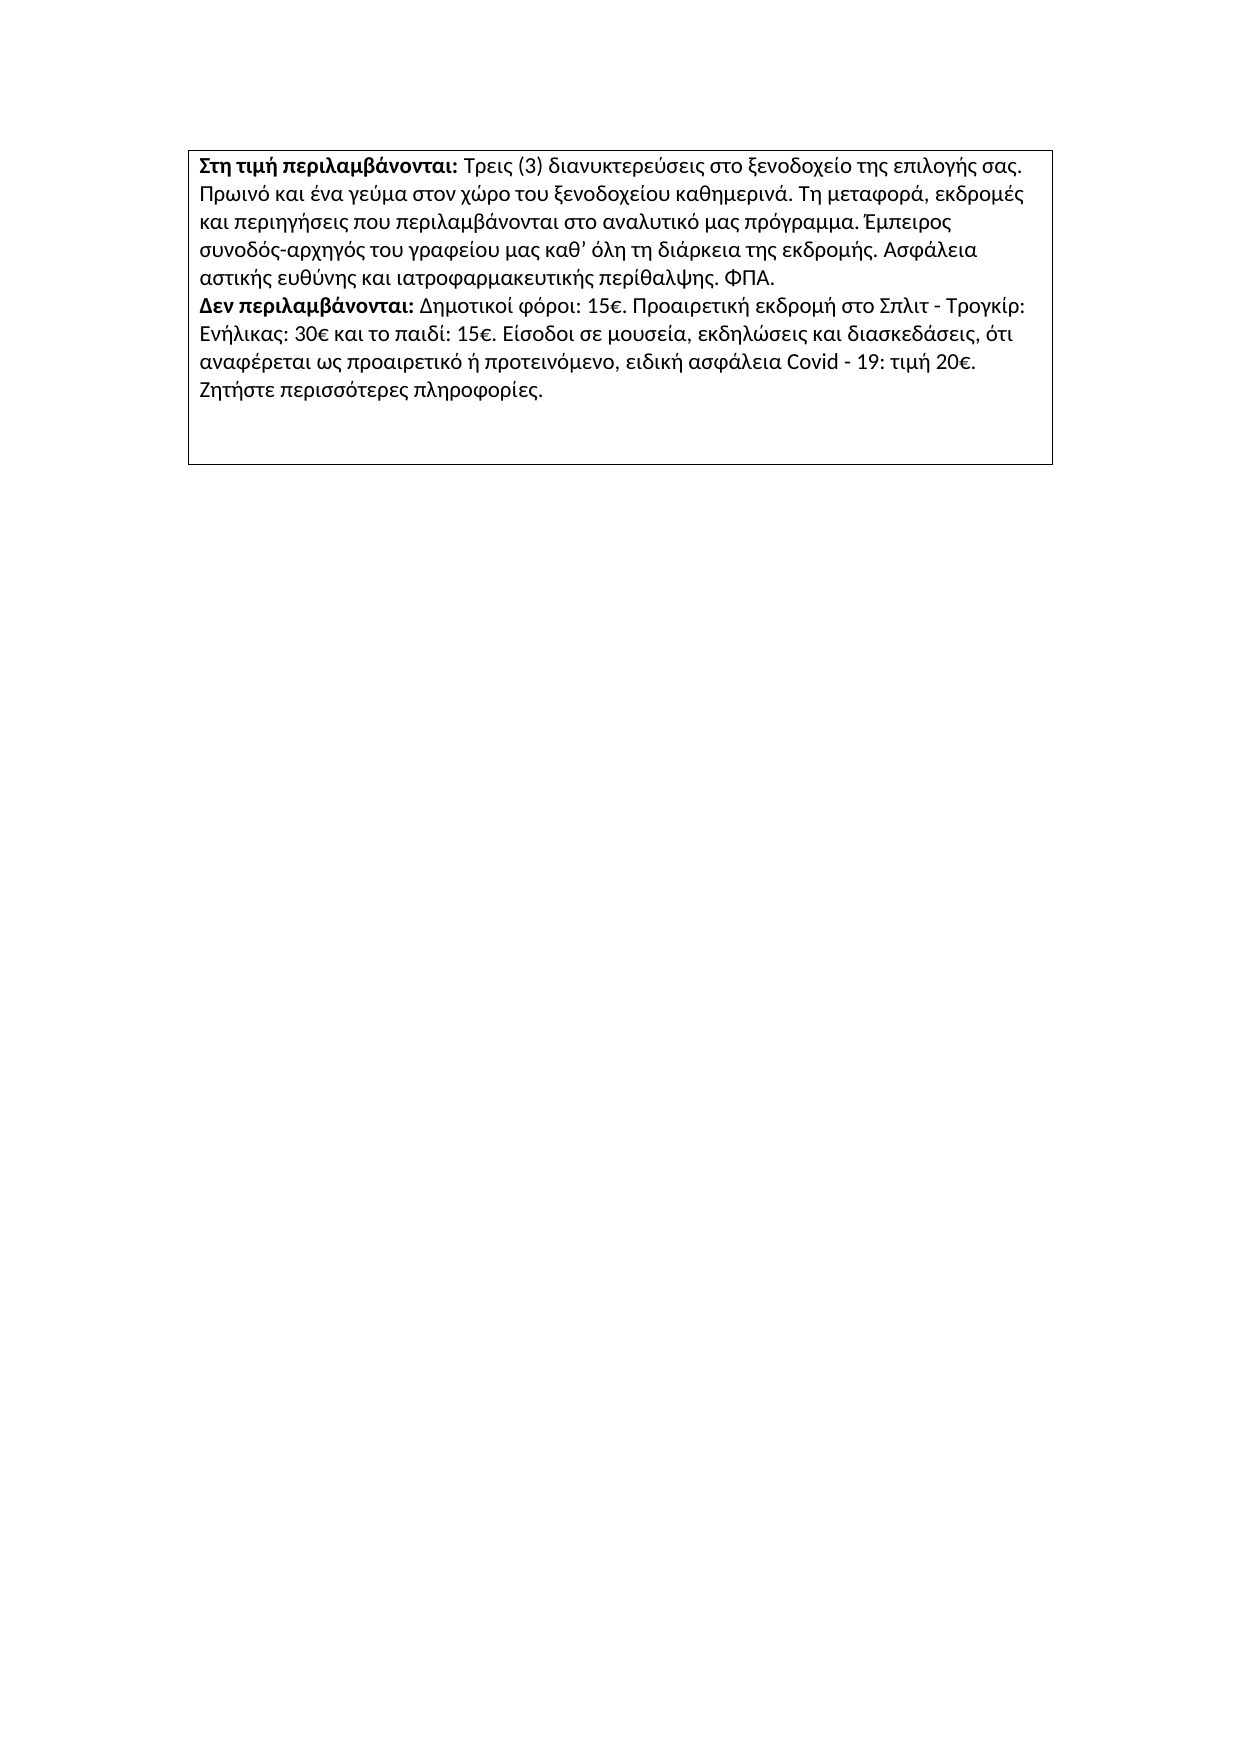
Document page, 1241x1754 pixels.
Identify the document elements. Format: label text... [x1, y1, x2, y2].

table_cell Στη τιμή περιλαμβάνονται: Τρεις (3) διανυκτερεύσεις στο ξενοδοχείο της επιλογής σας. Πρωινό και ένα γεύμα στον χώρο του ξενοδοχείου καθημερινά. Τη μεταφορά, εκδρομές και περιηγήσεις που περιλαμβάνονται στο αναλυτικό μας πρόγραμμα. Έμπειρος συνοδός-αρχηγός του γραφείου μας καθ’ όλη τη διάρκεια της εκδρομής. Ασφάλεια αστικής ευθύνης και ιατροφαρμακευτικής περίθαλψης. ΦΠΑ. Δεν περιλαμβάνονται: Δημοτικοί φόροι: 15€. Προαιρετική εκδρομή στο Σπλιτ - Τρογκίρ: Ενήλικας: 30€ και το παιδί: 15€. Είσοδοι σε μουσεία, εκδηλώσεις και διασκεδάσεις, ότι αναφέρεται ως προαιρετικό ή προτεινόμενο, ειδική ασφάλεια Covid - 19: τιμή 20€. Ζητήστε περισσότερες πληροφορίες. [189, 151, 1052, 464]
